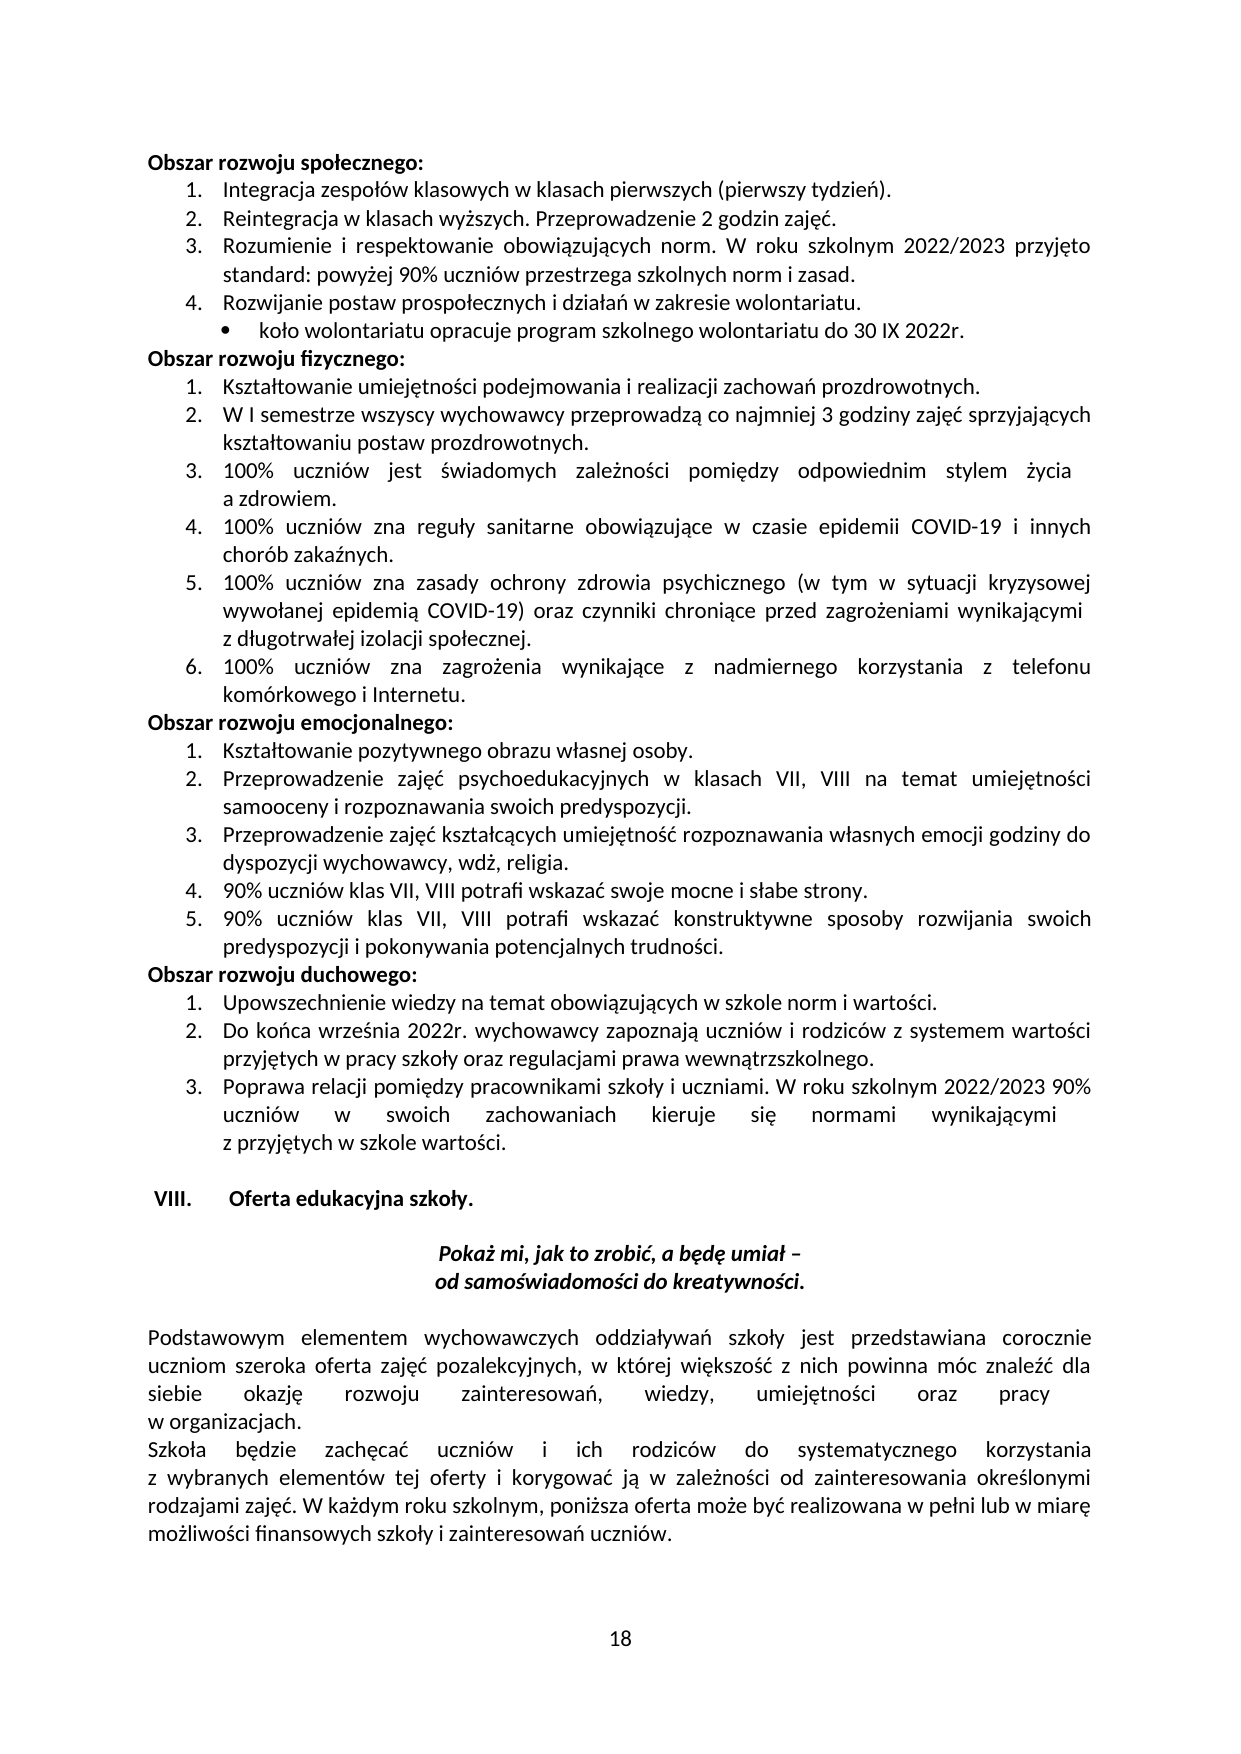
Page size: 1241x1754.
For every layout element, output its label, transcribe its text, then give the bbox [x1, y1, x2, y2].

list Oferta edukacyjna szkoły. [154, 1184, 1093, 1212]
text od samoświadomości do kreatywności. [148, 1267, 1093, 1295]
text Obszar rozwoju społecznego: [148, 148, 1093, 176]
list Integracja zespołów klasowych w klasach pierwszych (pierwszy tydzień). [185, 176, 1093, 204]
text Pokaż mi, jak to zrobić, a będę umiał – [148, 1239, 1093, 1267]
list Kształtowanie umiejętności podejmowania i realizacji zachowań prozdrowotnych. [185, 372, 1093, 400]
text Obszar rozwoju emocjonalnego: [148, 708, 1093, 736]
text Szkoła będzie zachęcać uczniów i ich rodziców do systematycznego korzystania z wybranych elementów tej oferty i korygować ją w zależności od zainteresowania określonymi rodzajami zajęć. W każdym roku szkolnym, poniższa oferta może być realizowana w pełni lub w miarę możliwości finansowych szkoły i zainteresowań uczniów. [148, 1435, 1093, 1547]
list Przeprowadzenie zajęć kształcących umiejętność rozpoznawania własnych emocji godziny do dyspozycji wychowawcy, wdż, religia. [185, 820, 1093, 876]
list Rozumienie i respektowanie obowiązujących norm. W roku szkolnym 2022/2023 przyjęto standard: powyżej 90% uczniów przestrzega szkolnych norm i zasad. [185, 232, 1093, 288]
list Poprawa relacji pomiędzy pracownikami szkoły i uczniami. W roku szkolnym 2022/2023 90% uczniów w swoich zachowaniach kieruje się normami wynikającymi z przyjętych w szkole wartości. [185, 1072, 1093, 1156]
list koło wolontariatu opracuje program szkolnego wolontariatu do 30 IX 2022r. [221, 316, 1093, 344]
list 100% uczniów zna reguły sanitarne obowiązujące w czasie epidemii COVID-19 i innych chorób zakaźnych. [185, 512, 1093, 568]
list 100% uczniów zna zasady ochrony zdrowia psychicznego (w tym w sytuacji kryzysowej wywołanej epidemią COVID-19) oraz czynniki chroniące przed zagrożeniami wynikającymi z długotrwałej izolacji społecznej. [185, 568, 1093, 652]
list 90% uczniów klas VII, VIII potrafi wskazać swoje mocne i słabe strony. [185, 876, 1093, 904]
list Przeprowadzenie zajęć psychoedukacyjnych w klasach VII, VIII na temat umiejętności samooceny i rozpoznawania swoich predyspozycji. [185, 764, 1093, 820]
list Upowszechnienie wiedzy na temat obowiązujących w szkole norm i wartości. [185, 988, 1093, 1016]
text Obszar rozwoju fizycznego: [148, 344, 1093, 372]
list Do końca września 2022r. wychowawcy zapoznają uczniów i rodziców z systemem wartości przyjętych w pracy szkoły oraz regulacjami prawa wewnątrzszkolnego. [185, 1016, 1093, 1072]
text Podstawowym elementem wychowawczych oddziaływań szkoły jest przedstawiana corocznie uczniom szeroka oferta zajęć pozalekcyjnych, w której większość z nich powinna móc znaleźć dla siebie okazję rozwoju zainteresowań, wiedzy, umiejętności oraz pracy w organizacjach. [148, 1323, 1093, 1435]
list Reintegracja w klasach wyższych. Przeprowadzenie 2 godzin zajęć. [185, 204, 1093, 232]
list Rozwijanie postaw prospołecznych i działań w zakresie wolontariatu. [185, 288, 1093, 316]
list 100% uczniów zna zagrożenia wynikające z nadmiernego korzystania z telefonu komórkowego i Internetu. [185, 652, 1093, 708]
text Obszar rozwoju duchowego: [148, 960, 1093, 988]
list W I semestrze wszyscy wychowawcy przeprowadzą co najmniej 3 godziny zajęć sprzyjających kształtowaniu postaw prozdrowotnych. [185, 400, 1093, 456]
list 90% uczniów klas VII, VIII potrafi wskazać konstruktywne sposoby rozwijania swoich predyspozycji i pokonywania potencjalnych trudności. [185, 904, 1093, 960]
list 100% uczniów jest świadomych zależności pomiędzy odpowiednim stylem życia a zdrowiem. [185, 456, 1093, 512]
list Kształtowanie pozytywnego obrazu własnej osoby. [185, 736, 1093, 764]
